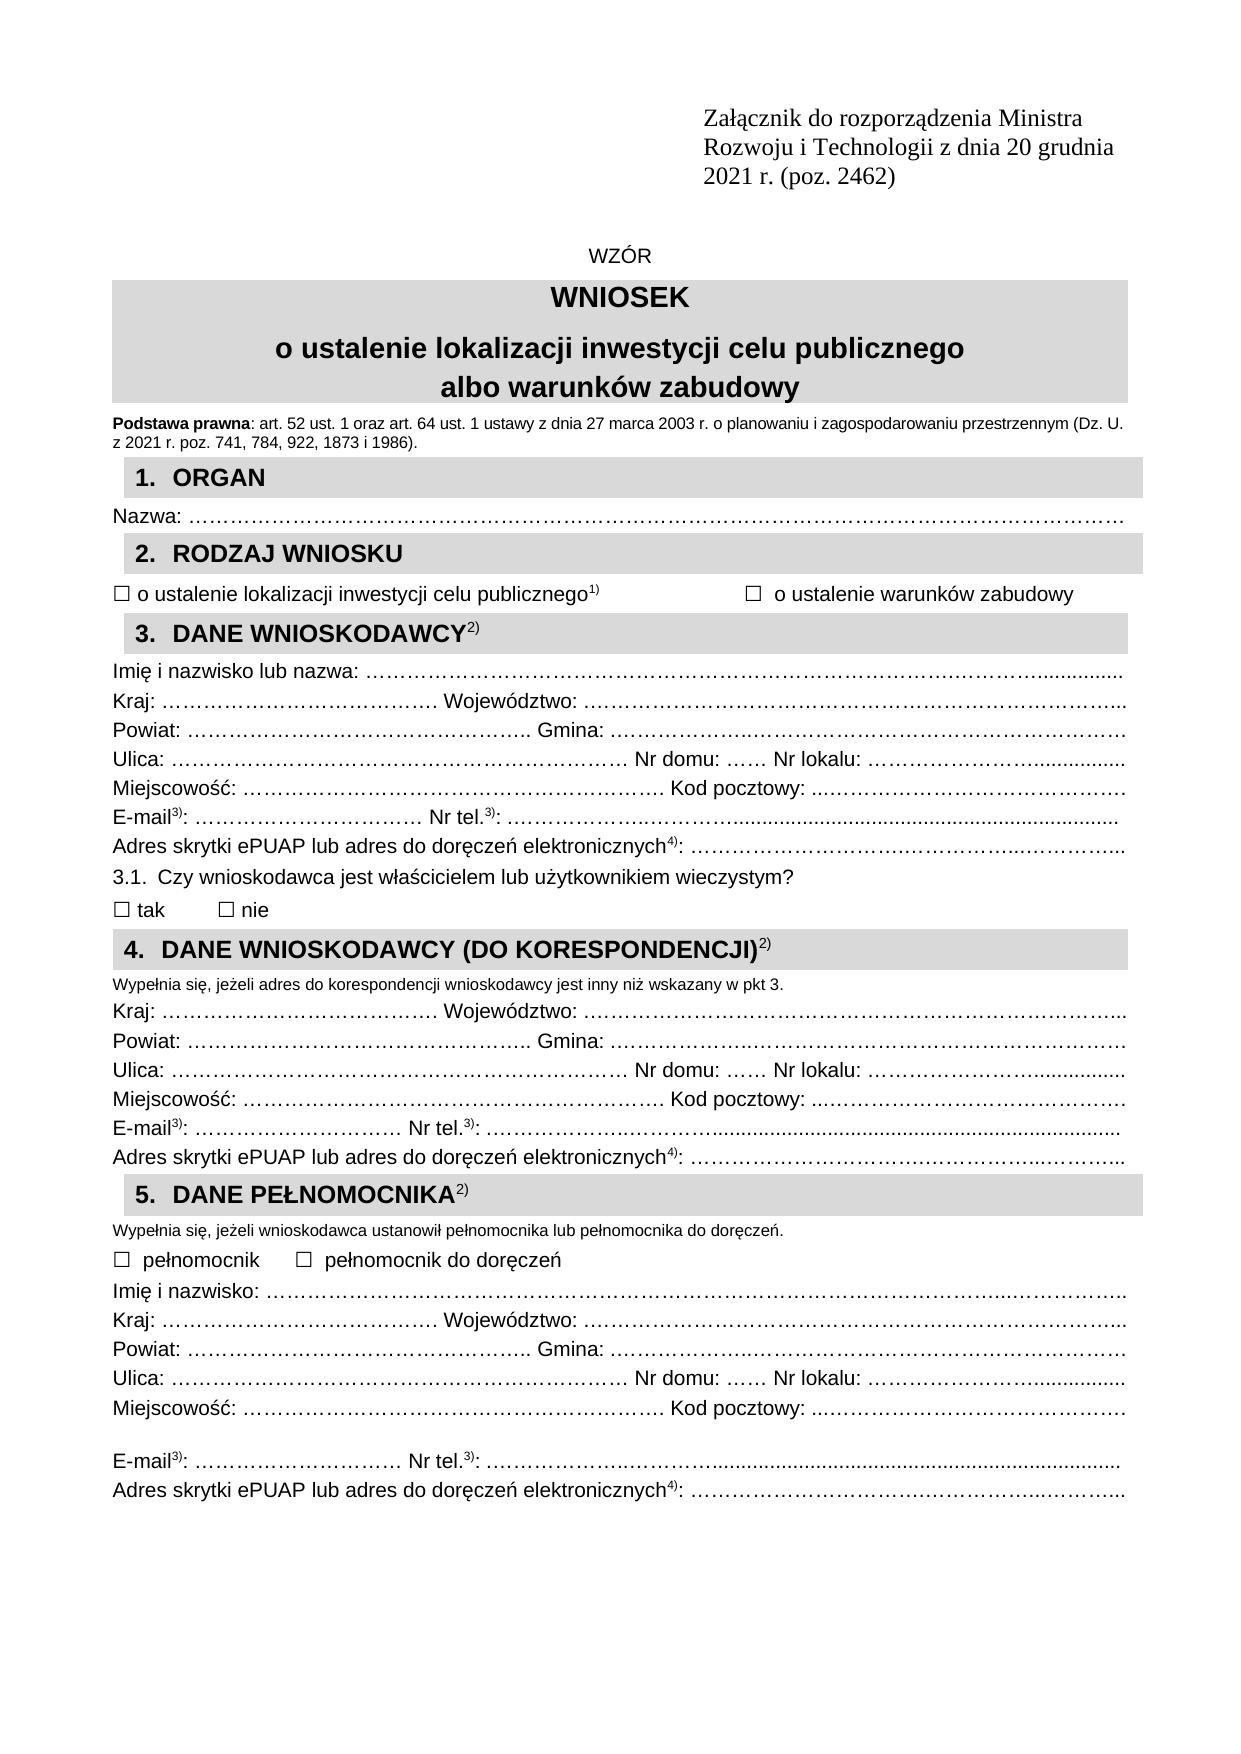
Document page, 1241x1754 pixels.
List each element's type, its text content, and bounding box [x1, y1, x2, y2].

table_header RODZAJ WNIOSKU [124, 533, 1143, 574]
text Wypełnia się, jeżeli adres do korespondencji wnioskodawcy jest inny niż wskazany w pkt 3. [112, 975, 1128, 994]
table_header ORGAN [124, 457, 1143, 498]
text Kraj: …………………………………. Województwo: .…………………………………………………………………... [112, 1308, 1128, 1332]
text Wypełnia się, jeżeli wnioskodawca ustanowił pełnomocnika lub pełnomocnika do doręczeń. [112, 1221, 1128, 1240]
text o ustalenie lokalizacji inwestycji celu publicznego) o ustalenie warunków zabudowy [112, 579, 1128, 608]
table_header DANE PEŁNOMOCNIKA2) [124, 1174, 1143, 1216]
text Adres skrytki ePUAP lub adres do doręczeń elektronicznych4): …………………………….……………...………... [112, 1145, 1128, 1169]
text Miejscowość: ……………………………………………………. Kod pocztowy: ...……………………………………. [112, 1395, 1128, 1443]
text Powiat: ………………………………………….. Gmina: .………………..……………………………………………… [112, 1028, 1128, 1052]
text Imię i nazwisko: ……………………………………………………………………………………………...…………….. [112, 1279, 1128, 1303]
text Powiat: ………………………………………….. Gmina: .………………..……………………………………………… [112, 718, 1128, 742]
text Ulica: ………………………………………………………… Nr domu: …… Nr lokalu: ……………………................ [112, 1366, 1128, 1390]
text tak nie [112, 895, 1128, 923]
text Nazwa: ……………………………………………………………………………………………………………………… [112, 504, 1128, 528]
text Imię i nazwisko lub nazwa: ………………………………………………………………………….…………............... [112, 659, 1128, 683]
text Załącznik do rozporządzenia Ministra Rozwoju i Technologii z dnia 20 grudnia 2021 r. (poz. 2462) [703, 103, 1128, 190]
subtitle WNIOSEK [112, 280, 1128, 314]
text Podstawa prawna: art. 52 ust. 1 oraz art. 64 ust. 1 ustawy z dnia 27 marca 2003 r. o planowaniu i zagospodarowaniu przestrzennym (Dz. U. z 2021 r. poz. 741, 784, 922, 1873 i 1986). [112, 414, 1128, 452]
text E-mail3): ………………………… Nr tel.3): .………………..…………....................................................................... [112, 1116, 1128, 1140]
text Ulica: ………………………………………………………… Nr domu: …… Nr lokalu: ……………………................ [112, 747, 1128, 771]
subtitle Czy wnioskodawca jest właścicielem lub użytkownikiem wieczystym? [112, 864, 1128, 888]
text Ulica: ………………………………………………………… Nr domu: …… Nr lokalu: ……………………................ [112, 1058, 1128, 1082]
text Miejscowość: ……………………………………………………. Kod pocztowy: ...……………………………………. [112, 1087, 1128, 1111]
text Powiat: ………………………………………….. Gmina: .………………..……………………………………………… [112, 1337, 1128, 1361]
text Kraj: …………………………………. Województwo: .…………………………………………………………………... [112, 688, 1128, 712]
subtitle o ustalenie lokalizacji inwestycji celu publicznego albo warunków zabudowy [112, 331, 1128, 403]
table_header DANE WNIOSKODAWCY (DO KORESPONDENCJI)2) [113, 929, 1128, 970]
text E-mail): …………………………… Nr tel.3): .………………..…………................................................................... [112, 805, 1128, 829]
text Miejscowość: ……………………………………………………. Kod pocztowy: ...……………………………………. [112, 776, 1128, 800]
text Adres skrytki ePUAP lub adres do doręczeń elektronicznych): ………………………….……………...…………... [112, 834, 1128, 858]
text Adres skrytki ePUAP lub adres do doręczeń elektronicznych4): …………………………….……………...………... [112, 1478, 1128, 1502]
text WZÓR [112, 244, 1128, 268]
text Kraj: …………………………………. Województwo: .…………………………………………………………………... [112, 999, 1128, 1023]
text E-mail3): ………………………… Nr tel.3): .………………..…………....................................................................... [112, 1448, 1128, 1472]
table_header DANE WNIOSKODAWCY) [124, 613, 1128, 654]
text pełnomocnik pełnomocnik do doręczeń [112, 1245, 1128, 1273]
